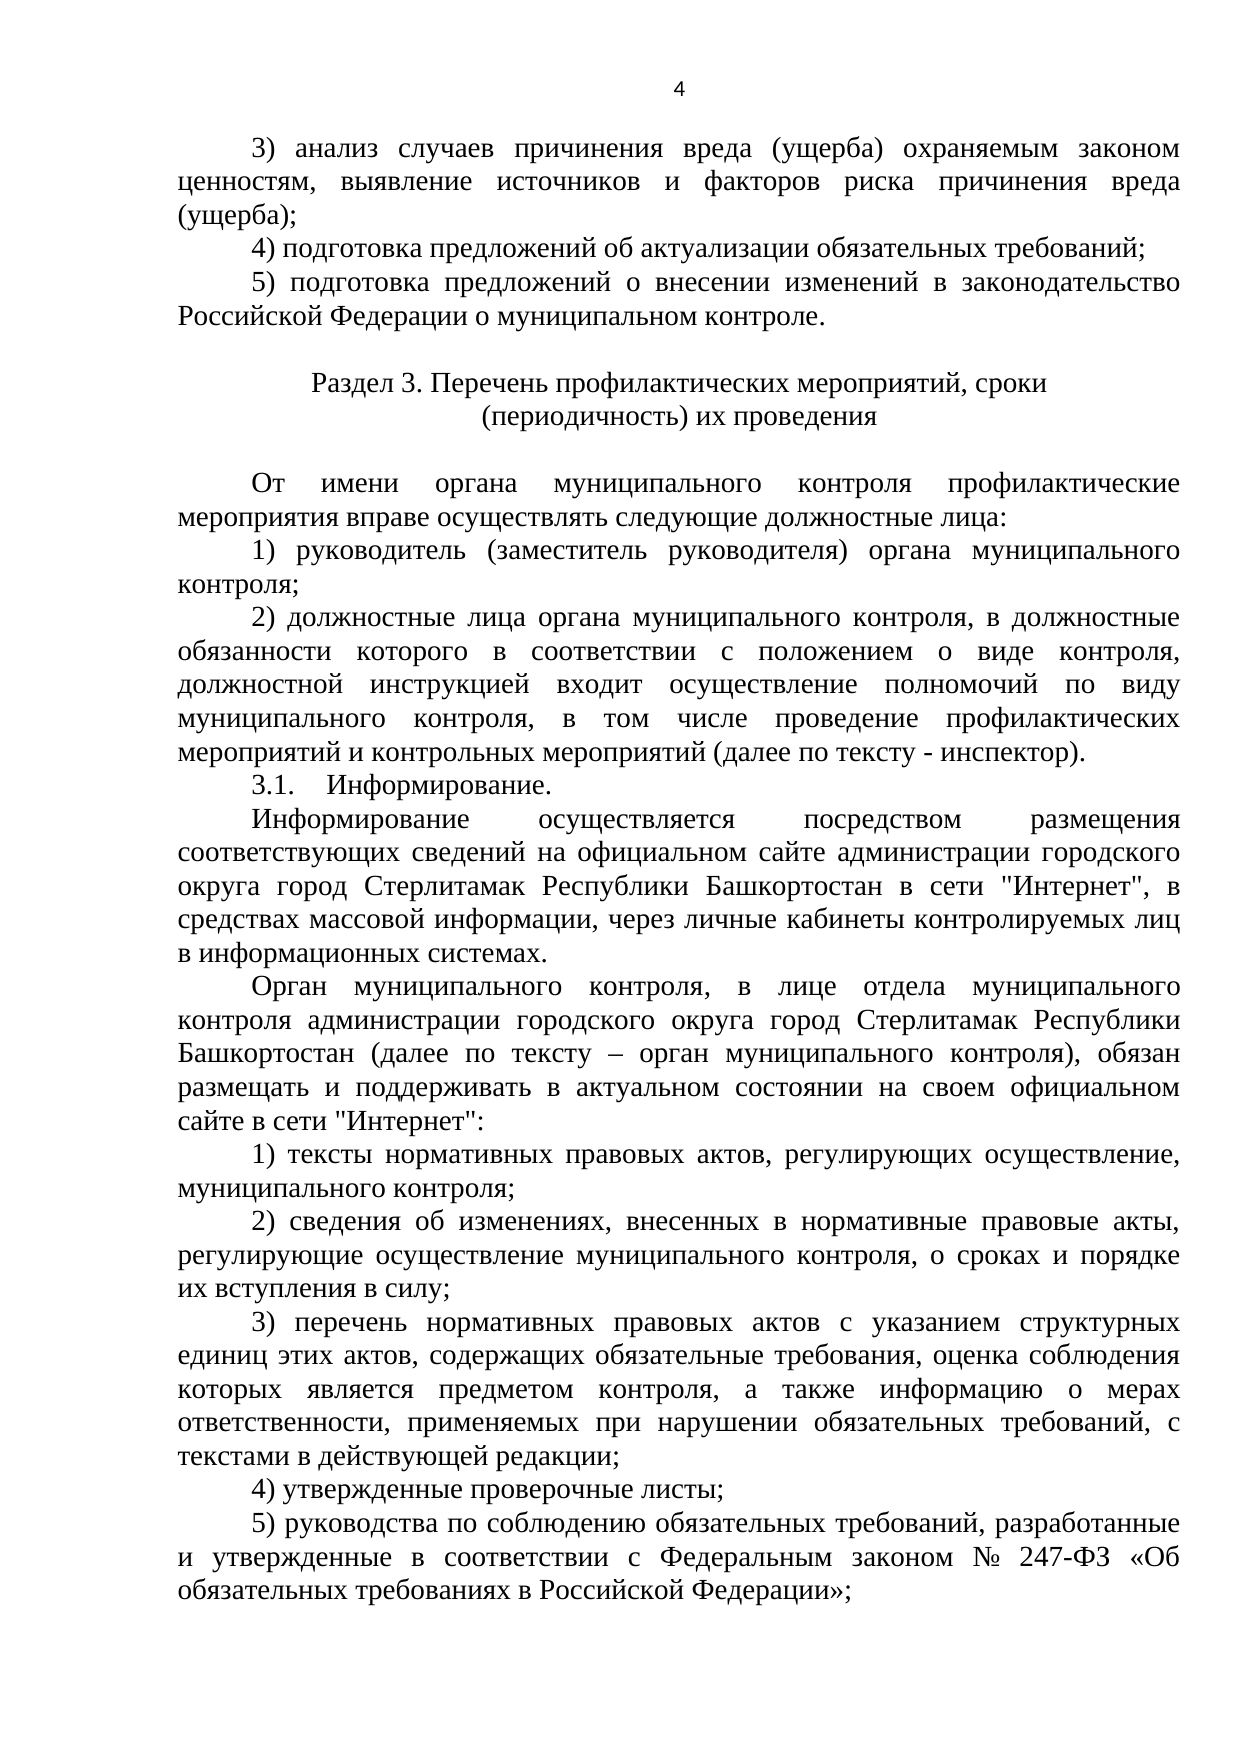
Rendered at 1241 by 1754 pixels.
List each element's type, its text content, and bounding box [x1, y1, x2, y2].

list 3) анализ случаев причинения вреда (ущерба) охраняемым законом ценностям, выявление источников и факторов риска причинения вреда (ущерба); [177, 130, 1181, 231]
list 5) подготовка предложений о внесении изменений в законодательство Российской Федерации о муниципальном контроле. [177, 264, 1181, 331]
list Информирование. [251, 767, 1181, 801]
text 2) сведения об изменениях, внесенных в нормативные правовые акты, регулирующие осуществление муниципального контроля, о сроках и порядке их вступления в силу; [177, 1203, 1181, 1304]
text Орган муниципального контроля, в лице отдела муниципального контроля администрации городского округа город Стерлитамак Республики Башкортостан (далее по тексту – орган муниципального контроля), обязан размещать и поддерживать в актуальном состоянии на своем официальном сайте в сети "Интернет": [177, 968, 1181, 1136]
text 3) перечень нормативных правовых актов с указанием структурных единиц этих актов, содержащих обязательные требования, оценка соблюдения которых является предметом контроля, а также информацию о мерах ответственности, применяемых при нарушении обязательных требований, с текстами в действующей редакции; [177, 1304, 1181, 1472]
list 4) подготовка предложений об актуализации обязательных требований; [177, 231, 1181, 264]
list От имени органа муниципального контроля профилактические мероприятия вправе осуществлять следующие должностные лица: [177, 465, 1181, 532]
text 1) тексты нормативных правовых актов, регулирующих осуществление, муниципального контроля; [177, 1136, 1181, 1203]
list Раздел 3. Перечень профилактических мероприятий, сроки [177, 365, 1181, 398]
list (периодичность) их проведения [177, 398, 1181, 432]
list 2) должностные лица органа муниципального контроля, в должностные обязанности которого в соответствии с положением о виде контроля, должностной инструкцией входит осуществление полномочий по виду муниципального контроля, в том числе проведение профилактических мероприятий и контрольных мероприятий (далее по тексту - инспектор). [177, 599, 1181, 767]
text 4) утвержденные проверочные листы; [177, 1472, 1181, 1505]
text 5) руководства по соблюдению обязательных требований, разработанные и утвержденные в соответствии с Федеральным законом № 247-ФЗ «Об обязательных требованиях в Российской Федерации»; [177, 1505, 1181, 1606]
list 1) руководитель (заместитель руководителя) органа муниципального контроля; [177, 532, 1181, 599]
text Информирование осуществляется посредством размещения соответствующих сведений на официальном сайте администрации городского округа город Стерлитамак Республики Башкортостан в сети "Интернет", в средствах массовой информации, через личные кабинеты контролируемых лиц в информационных системах. [177, 801, 1181, 968]
